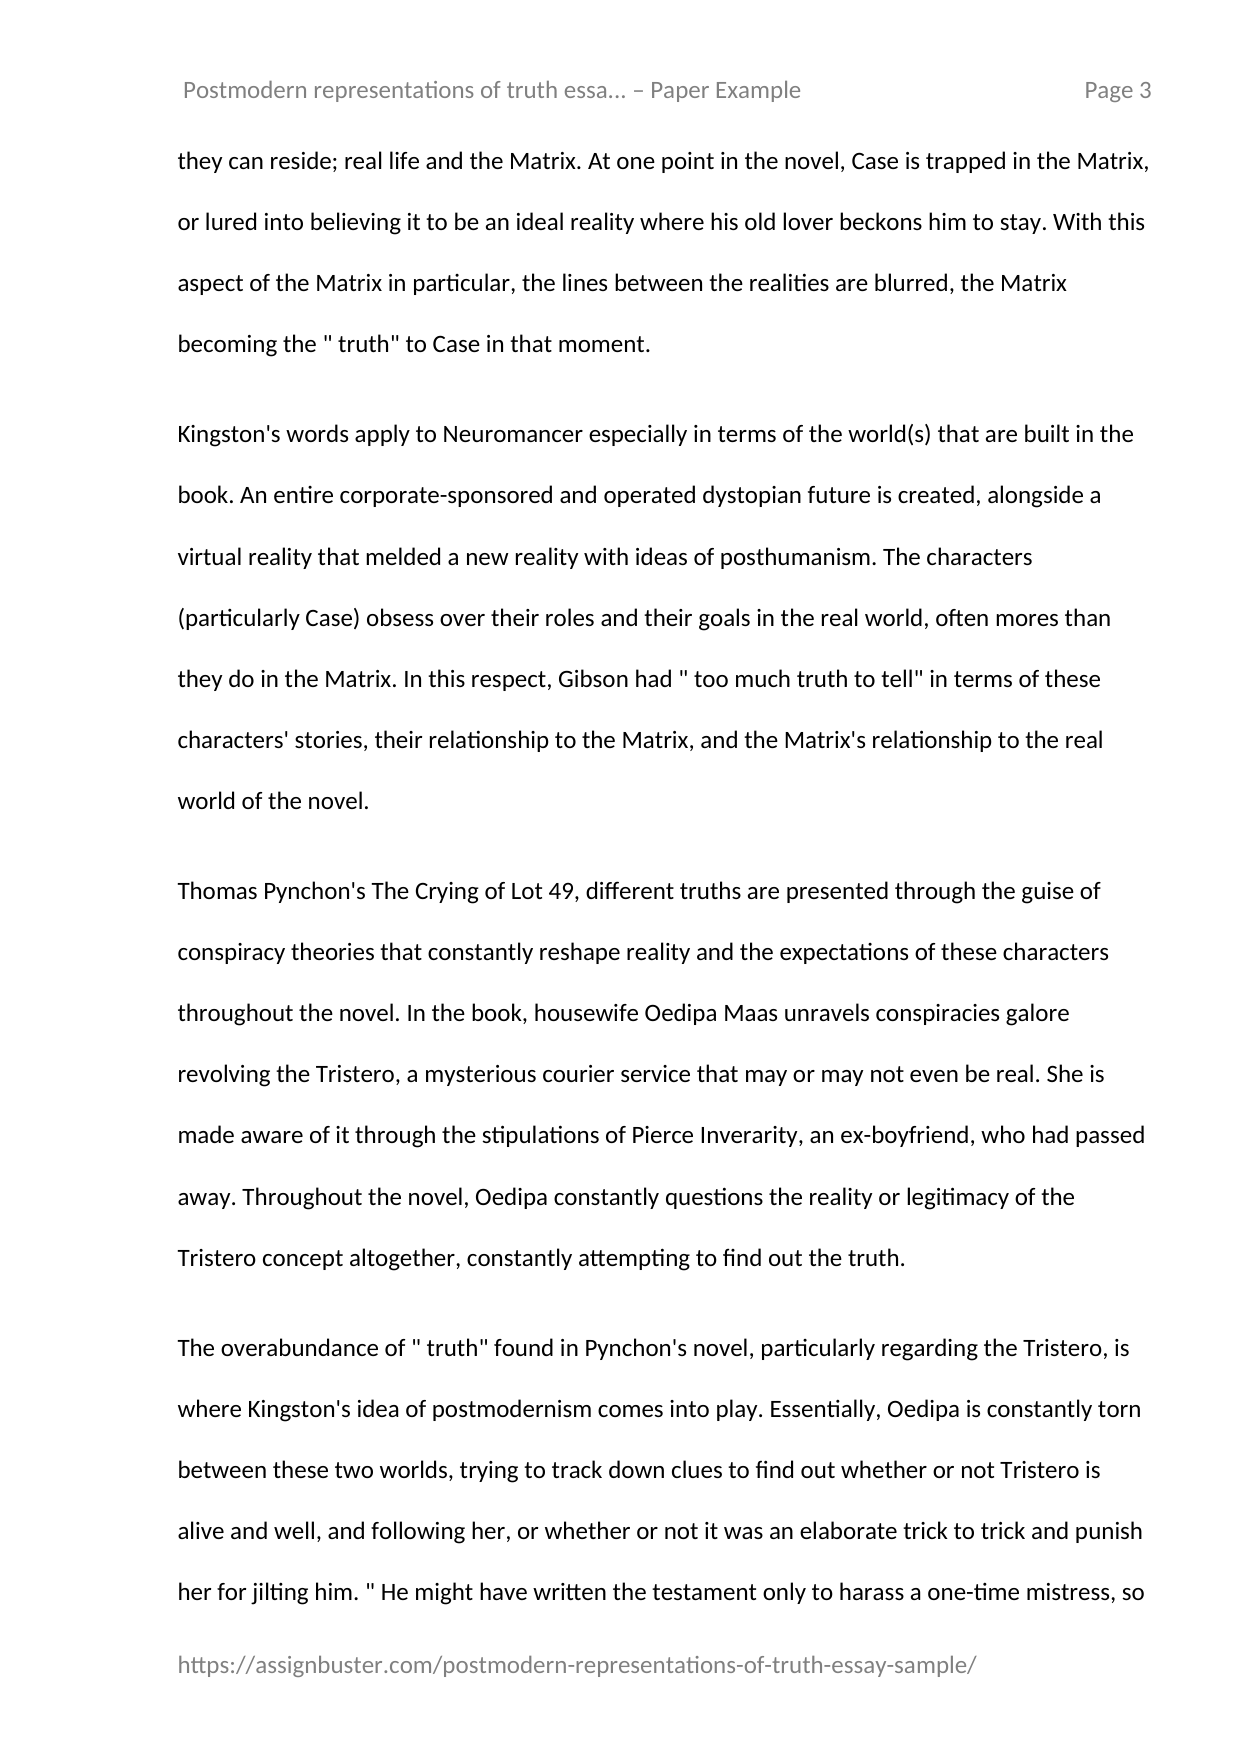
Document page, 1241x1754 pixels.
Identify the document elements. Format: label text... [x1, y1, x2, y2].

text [177, 1332, 1152, 1607]
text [177, 145, 1152, 359]
text Thomas Pynchon's The Crying of Lot 49, different truths are presented through the guise of conspiracy theories that constantly reshape reality and the expectations of these characters throughout the novel. In the book, housewife Oedipa Maas unravels conspiracies galore revolving the Tristero, a mysterious courier service that may or may not even be real. She is made aware of it through the stipulations of Pierce Inverarity, an ex-boyfriend, who had passed away. Throughout the novel, Oedipa constantly questions the reality or legitimacy of the Tristero concept altogether, constantly attempting to find out the truth. [177, 875, 1152, 1272]
text Kingston's words apply to Neuromancer especially in terms of the world(s) that are built in the book. An entire corporate-sponsored and operated dystopian future is created, alongside a virtual reality that melded a new reality with ideas of posthumanism. The characters (particularly Case) obsess over their roles and their goals in the real world, often mores than they do in the Matrix. In this respect, Gibson had " too much truth to tell" in terms of these characters' stories, their relationship to the Matrix, and the Matrix's relationship to the real world of the novel. [177, 419, 1152, 815]
